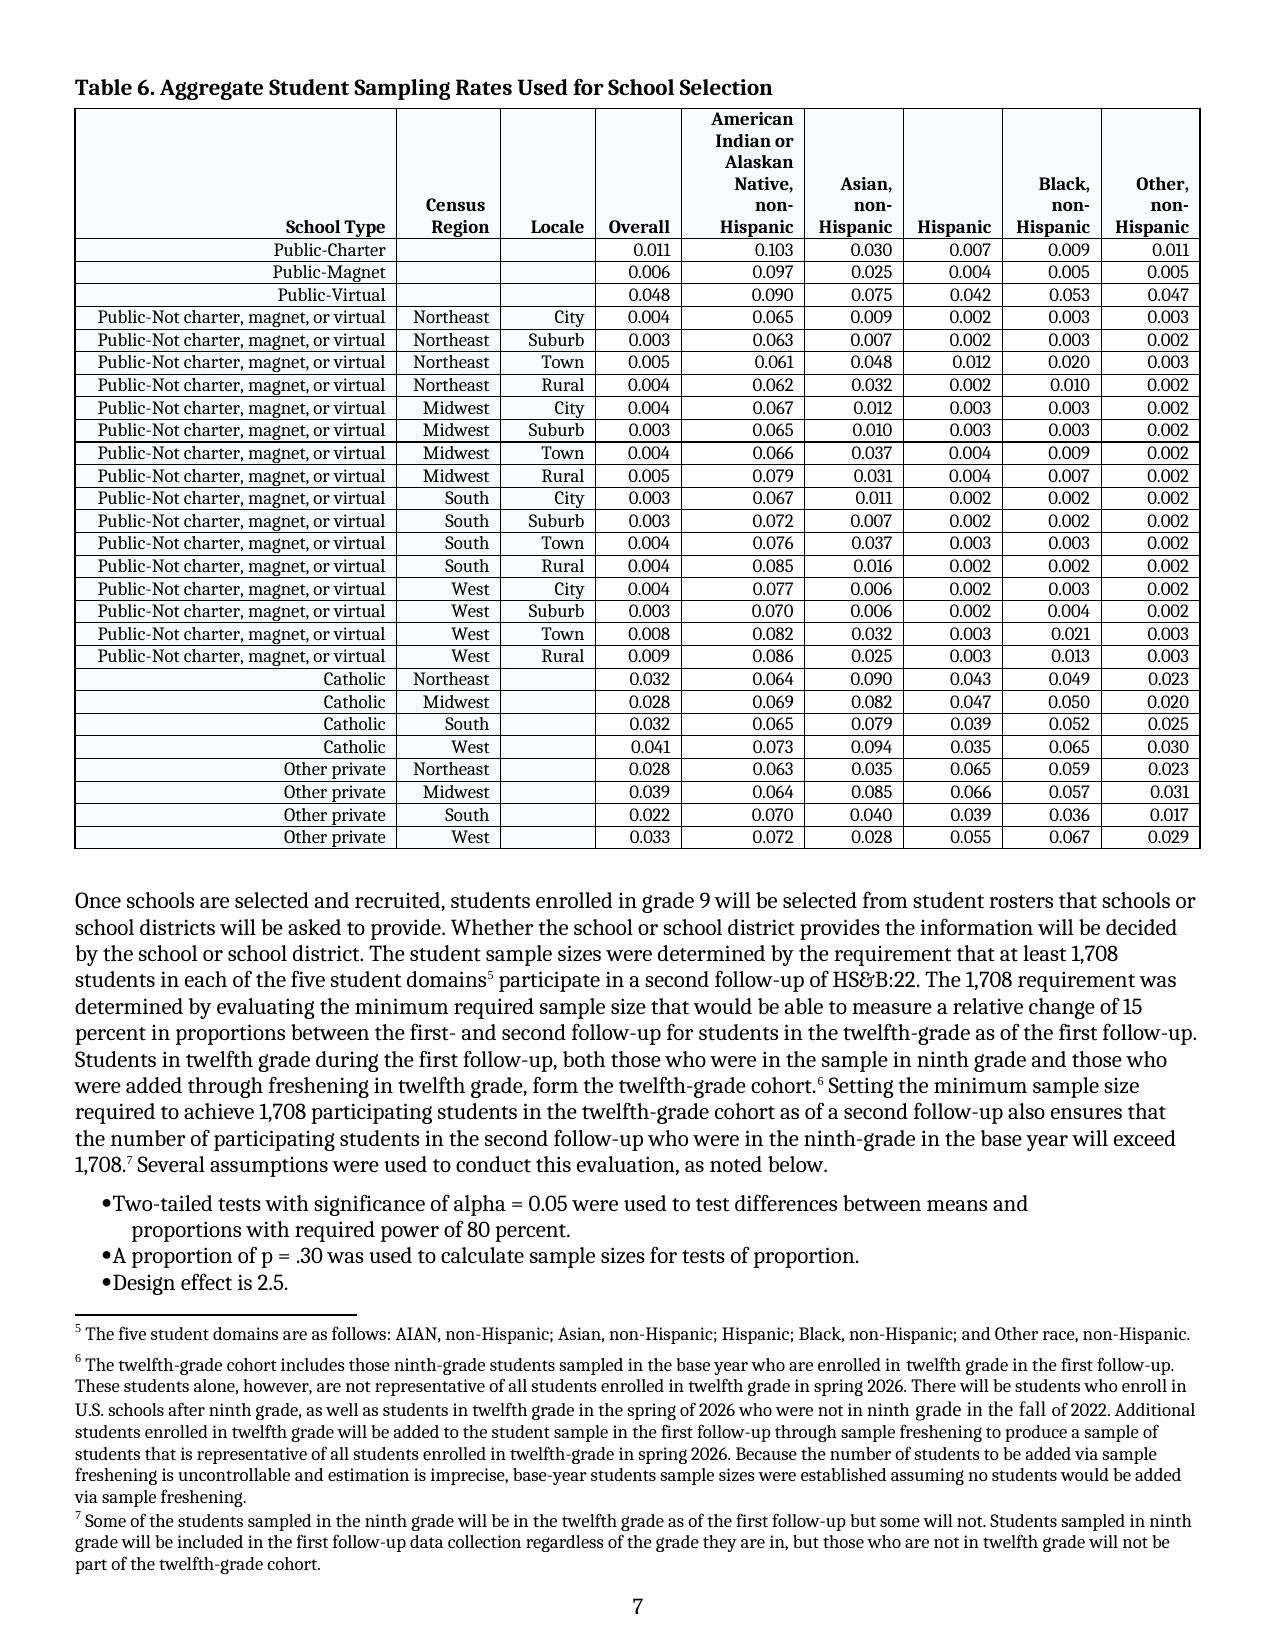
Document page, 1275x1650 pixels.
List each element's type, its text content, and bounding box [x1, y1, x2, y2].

table_cell Public-Not charter, magnet, or virtual [76, 443, 396, 464]
table_cell 0.002 [1102, 330, 1199, 351]
table_cell West [397, 623, 500, 645]
table_cell 0.003 [596, 510, 681, 532]
table_cell 0.082 [805, 691, 903, 713]
table_cell 0.028 [805, 827, 903, 848]
table_cell Public-Not charter, magnet, or virtual [76, 397, 396, 419]
table_cell 0.003 [904, 533, 1002, 554]
table_cell 0.062 [682, 375, 804, 396]
table_cell 0.002 [1102, 397, 1199, 419]
table_cell South [397, 510, 500, 532]
table_cell South [397, 714, 500, 735]
table_cell 0.002 [904, 556, 1002, 577]
table_cell [501, 827, 595, 848]
table_cell 0.003 [596, 330, 681, 351]
table_cell Public-Not charter, magnet, or virtual [76, 601, 396, 622]
table_cell 0.037 [805, 533, 903, 554]
table_cell 0.011 [805, 488, 903, 509]
table_cell 0.005 [596, 352, 681, 374]
table_cell [501, 759, 595, 781]
table_cell Public-Not charter, magnet, or virtual [76, 488, 396, 509]
table_cell 0.002 [904, 375, 1002, 396]
table_header Hispanic [904, 109, 1002, 238]
table_cell 0.065 [682, 714, 804, 735]
table_cell 0.011 [1102, 239, 1199, 261]
table_cell 0.022 [596, 804, 681, 826]
table_cell 0.090 [805, 669, 903, 690]
table_cell 0.050 [1003, 691, 1101, 713]
table_cell 0.003 [596, 420, 681, 441]
table_cell 0.023 [1102, 759, 1199, 781]
table_cell Catholic [76, 736, 396, 758]
table_cell Town [501, 623, 595, 645]
table_cell 0.059 [1003, 759, 1101, 781]
table_cell Other private [76, 827, 396, 848]
table_cell 0.070 [682, 601, 804, 622]
table_cell 0.009 [596, 646, 681, 667]
table_cell Midwest [397, 443, 500, 464]
list Design effect is 2.5. [103, 1270, 1125, 1296]
table_cell 0.067 [682, 488, 804, 509]
table_cell Public-Not charter, magnet, or virtual [76, 352, 396, 374]
table_cell 0.004 [904, 465, 1002, 487]
table_cell 0.048 [596, 284, 681, 306]
table_cell 0.085 [805, 782, 903, 803]
table_cell 0.035 [805, 759, 903, 781]
table_cell 0.082 [682, 623, 804, 645]
table_cell Town [501, 443, 595, 464]
table_cell Northeast [397, 759, 500, 781]
table_cell 0.032 [805, 375, 903, 396]
table_cell 0.039 [596, 782, 681, 803]
table_cell 0.009 [805, 307, 903, 328]
table_cell 0.004 [596, 578, 681, 600]
table_cell Public-Not charter, magnet, or virtual [76, 330, 396, 351]
table_cell 0.002 [904, 488, 1002, 509]
table_cell 0.065 [1003, 736, 1101, 758]
table_cell [397, 284, 500, 306]
table_cell 0.064 [682, 782, 804, 803]
table_cell 0.090 [682, 284, 804, 306]
table_cell [397, 262, 500, 283]
table_cell 0.031 [805, 465, 903, 487]
table_cell 0.048 [805, 352, 903, 374]
table_cell Public-Not charter, magnet, or virtual [76, 578, 396, 600]
table_cell Midwest [397, 397, 500, 419]
table_cell 0.047 [904, 691, 1002, 713]
table_cell 0.008 [596, 623, 681, 645]
table_cell 0.003 [1003, 578, 1101, 600]
table_cell West [397, 736, 500, 758]
table_cell [501, 691, 595, 713]
table_cell 0.004 [596, 443, 681, 464]
table_cell 0.002 [1102, 601, 1199, 622]
table_cell Northeast [397, 375, 500, 396]
table_header Asian, non-Hispanic [805, 109, 903, 238]
table_cell 0.032 [596, 669, 681, 690]
table_cell 0.004 [596, 307, 681, 328]
table_cell 0.079 [805, 714, 903, 735]
table_cell 0.037 [805, 443, 903, 464]
table_cell 0.002 [1102, 533, 1199, 554]
table_cell 0.003 [904, 420, 1002, 441]
table_cell 0.029 [1102, 827, 1199, 848]
table_cell Public-Charter [76, 239, 396, 261]
table_cell Public-Not charter, magnet, or virtual [76, 623, 396, 645]
table_cell [501, 736, 595, 758]
table_cell 0.055 [904, 827, 1002, 848]
table_cell 0.006 [805, 601, 903, 622]
text Once schools are selected and recruited, students enrolled in grade 9 will be selected from student rosters that schools or school districts will be asked to provide. Whether the school or school district provides the information will be decided by the school or school district. The student sample sizes were determined by the requirement that at least 1,708 students in each of the five student domains participate in a second follow-up of HS&B:22. The 1,708 requirement was determined by evaluating the minimum required sample size that would be able to measure a relative change of 15 percent in proportions between the first- and second follow-up for students in the twelfth-grade as of the first follow-up. Students in twelfth grade during the first follow-up, both those who were in the sample in ninth grade and those who were added through freshening in twelfth grade, form the twelfth-grade cohort. Setting the minimum sample size required to achieve 1,708 participating students in the twelfth-grade cohort as of a second follow-up also ensures that the number of participating students in the second follow-up who were in the ninth-grade in the base year will exceed 1,708. Several assumptions were used to conduct this evaluation, as noted below. [75, 888, 1200, 1178]
table_cell 0.003 [1102, 623, 1199, 645]
table_cell 0.004 [596, 397, 681, 419]
table_cell City [501, 307, 595, 328]
table_cell 0.002 [904, 510, 1002, 532]
table_cell Rural [501, 556, 595, 577]
table_cell Public-Not charter, magnet, or virtual [76, 556, 396, 577]
table_cell Public-Not charter, magnet, or virtual [76, 307, 396, 328]
table_cell 0.030 [1102, 736, 1199, 758]
table_cell 0.066 [904, 782, 1002, 803]
table_cell 0.007 [1003, 465, 1101, 487]
table_cell 0.003 [1003, 397, 1101, 419]
table_cell 0.041 [596, 736, 681, 758]
table_cell 0.086 [682, 646, 804, 667]
table_cell Public-Virtual [76, 284, 396, 306]
table_cell Catholic [76, 669, 396, 690]
table_cell 0.030 [805, 239, 903, 261]
table_cell 0.002 [1102, 488, 1199, 509]
table_cell [501, 239, 595, 261]
table_cell Town [501, 533, 595, 554]
table_cell 0.033 [596, 827, 681, 848]
table_cell 0.036 [1003, 804, 1101, 826]
table_cell 0.070 [682, 804, 804, 826]
table_cell 0.003 [1102, 307, 1199, 328]
table_cell Catholic [76, 714, 396, 735]
table_cell Public-Not charter, magnet, or virtual [76, 510, 396, 532]
table_cell City [501, 397, 595, 419]
table_header Overall [596, 109, 681, 238]
table_cell 0.069 [682, 691, 804, 713]
table_cell 0.010 [1003, 375, 1101, 396]
table_cell 0.023 [1102, 669, 1199, 690]
table_cell 0.072 [682, 510, 804, 532]
table_cell Suburb [501, 330, 595, 351]
table_cell 0.094 [805, 736, 903, 758]
table_cell 0.002 [904, 330, 1002, 351]
table_cell 0.003 [904, 397, 1002, 419]
table_cell 0.025 [805, 646, 903, 667]
table_cell 0.042 [904, 284, 1002, 306]
table_cell 0.002 [1102, 556, 1199, 577]
table_cell 0.005 [1102, 262, 1199, 283]
table_cell 0.057 [1003, 782, 1101, 803]
table_cell 0.003 [1003, 533, 1101, 554]
table_cell 0.053 [1003, 284, 1101, 306]
table_cell Rural [501, 465, 595, 487]
table_header Locale [501, 109, 595, 238]
list Two-tailed tests with significance of alpha = 0.05 were used to test differences between means and proportions with required power of 80 percent. [103, 1191, 1125, 1243]
table_cell 0.025 [805, 262, 903, 283]
table_cell 0.002 [904, 601, 1002, 622]
table_cell 0.003 [904, 646, 1002, 667]
table_cell Northeast [397, 307, 500, 328]
table_cell [397, 239, 500, 261]
table_cell Public-Magnet [76, 262, 396, 283]
table_cell 0.076 [682, 533, 804, 554]
table_cell 0.003 [1003, 330, 1101, 351]
table_cell City [501, 488, 595, 509]
table_cell 0.004 [904, 262, 1002, 283]
table_cell 0.079 [682, 465, 804, 487]
table_cell 0.032 [596, 714, 681, 735]
table_header School Type [76, 109, 396, 238]
table_cell 0.002 [1102, 375, 1199, 396]
table_cell 0.012 [805, 397, 903, 419]
table_cell Northeast [397, 669, 500, 690]
table_cell Midwest [397, 420, 500, 441]
table_cell Other private [76, 804, 396, 826]
table_cell Suburb [501, 510, 595, 532]
table_cell 0.005 [596, 465, 681, 487]
table_cell Public-Not charter, magnet, or virtual [76, 646, 396, 667]
table_cell 0.040 [805, 804, 903, 826]
table_cell 0.077 [682, 578, 804, 600]
table_cell Rural [501, 646, 595, 667]
table_cell Public-Not charter, magnet, or virtual [76, 420, 396, 441]
table_cell 0.002 [1003, 488, 1101, 509]
table_cell 0.002 [1003, 556, 1101, 577]
table_cell Midwest [397, 691, 500, 713]
table_cell 0.016 [805, 556, 903, 577]
table_cell 0.002 [1102, 465, 1199, 487]
table_cell 0.067 [1003, 827, 1101, 848]
table_cell 0.007 [904, 239, 1002, 261]
table_cell 0.002 [904, 307, 1002, 328]
table_cell [501, 284, 595, 306]
table_cell 0.020 [1102, 691, 1199, 713]
table_cell 0.017 [1102, 804, 1199, 826]
table_cell 0.004 [596, 375, 681, 396]
table_cell [501, 804, 595, 826]
table_cell Suburb [501, 601, 595, 622]
table_cell 0.003 [1102, 352, 1199, 374]
table_cell Rural [501, 375, 595, 396]
table_cell [501, 782, 595, 803]
table_cell 0.035 [904, 736, 1002, 758]
table_cell Public-Not charter, magnet, or virtual [76, 375, 396, 396]
table_cell Midwest [397, 782, 500, 803]
table_cell 0.063 [682, 759, 804, 781]
table_cell 0.020 [1003, 352, 1101, 374]
table_cell 0.002 [1102, 578, 1199, 600]
table_cell 0.003 [904, 623, 1002, 645]
table_cell 0.028 [596, 691, 681, 713]
table_cell 0.049 [1003, 669, 1101, 690]
table_cell 0.007 [805, 330, 903, 351]
table_cell 0.032 [805, 623, 903, 645]
table_cell 0.004 [904, 443, 1002, 464]
table_cell City [501, 578, 595, 600]
table_header Other, non-Hispanic [1102, 109, 1199, 238]
table_cell Public-Not charter, magnet, or virtual [76, 533, 396, 554]
table_cell 0.004 [596, 533, 681, 554]
table_cell 0.007 [805, 510, 903, 532]
table_header Black, non-Hispanic [1003, 109, 1101, 238]
table_cell [501, 669, 595, 690]
table_cell South [397, 556, 500, 577]
table_cell 0.028 [596, 759, 681, 781]
table_cell 0.052 [1003, 714, 1101, 735]
table_cell 0.103 [682, 239, 804, 261]
table_cell 0.005 [1003, 262, 1101, 283]
table_cell 0.047 [1102, 284, 1199, 306]
table_cell 0.025 [1102, 714, 1199, 735]
table_cell 0.002 [1102, 443, 1199, 464]
text Table 6. Aggregate Student Sampling Rates Used for School Selection [75, 75, 1200, 101]
table_cell Suburb [501, 420, 595, 441]
table_cell 0.002 [904, 578, 1002, 600]
table_cell Northeast [397, 330, 500, 351]
table_cell 0.003 [1102, 646, 1199, 667]
table_cell [501, 262, 595, 283]
list A proportion of p = .30 was used to calculate sample sizes for tests of proportion. [103, 1243, 1125, 1270]
table_cell 0.066 [682, 443, 804, 464]
table_cell 0.006 [596, 262, 681, 283]
table_cell Midwest [397, 465, 500, 487]
table_cell South [397, 488, 500, 509]
table_cell Town [501, 352, 595, 374]
table_cell [501, 714, 595, 735]
table_cell Other private [76, 759, 396, 781]
table_cell Northeast [397, 352, 500, 374]
table_cell Catholic [76, 691, 396, 713]
table_cell 0.009 [1003, 239, 1101, 261]
table_cell 0.073 [682, 736, 804, 758]
table_cell Public-Not charter, magnet, or virtual [76, 465, 396, 487]
table_cell 0.011 [596, 239, 681, 261]
table_cell 0.064 [682, 669, 804, 690]
table_cell West [397, 578, 500, 600]
table_header Census Region [397, 109, 500, 238]
table_cell West [397, 601, 500, 622]
table_cell 0.067 [682, 397, 804, 419]
table_cell 0.072 [682, 827, 804, 848]
table_cell West [397, 646, 500, 667]
table_cell Other private [76, 782, 396, 803]
table_cell 0.065 [682, 420, 804, 441]
table_cell 0.031 [1102, 782, 1199, 803]
table_cell 0.002 [1102, 510, 1199, 532]
table_cell 0.002 [1003, 510, 1101, 532]
table_cell 0.002 [1102, 420, 1199, 441]
table_cell 0.075 [805, 284, 903, 306]
table_cell 0.013 [1003, 646, 1101, 667]
table_cell 0.097 [682, 262, 804, 283]
table_cell South [397, 533, 500, 554]
table_header American Indian or Alaskan Native, non-Hispanic [682, 109, 804, 238]
table_cell 0.003 [1003, 420, 1101, 441]
table_cell 0.061 [682, 352, 804, 374]
table_cell 0.003 [596, 488, 681, 509]
table_cell 0.004 [596, 556, 681, 577]
table_cell South [397, 804, 500, 826]
table_cell 0.003 [596, 601, 681, 622]
table_cell 0.085 [682, 556, 804, 577]
table_cell 0.065 [682, 307, 804, 328]
table_cell 0.009 [1003, 443, 1101, 464]
table_cell 0.003 [1003, 307, 1101, 328]
table_cell 0.043 [904, 669, 1002, 690]
table_cell 0.039 [904, 714, 1002, 735]
table_cell West [397, 827, 500, 848]
table_cell 0.039 [904, 804, 1002, 826]
table_cell 0.012 [904, 352, 1002, 374]
table_cell 0.063 [682, 330, 804, 351]
table_cell 0.004 [1003, 601, 1101, 622]
table_cell 0.010 [805, 420, 903, 441]
table_cell 0.006 [805, 578, 903, 600]
table_cell 0.065 [904, 759, 1002, 781]
table_cell 0.021 [1003, 623, 1101, 645]
